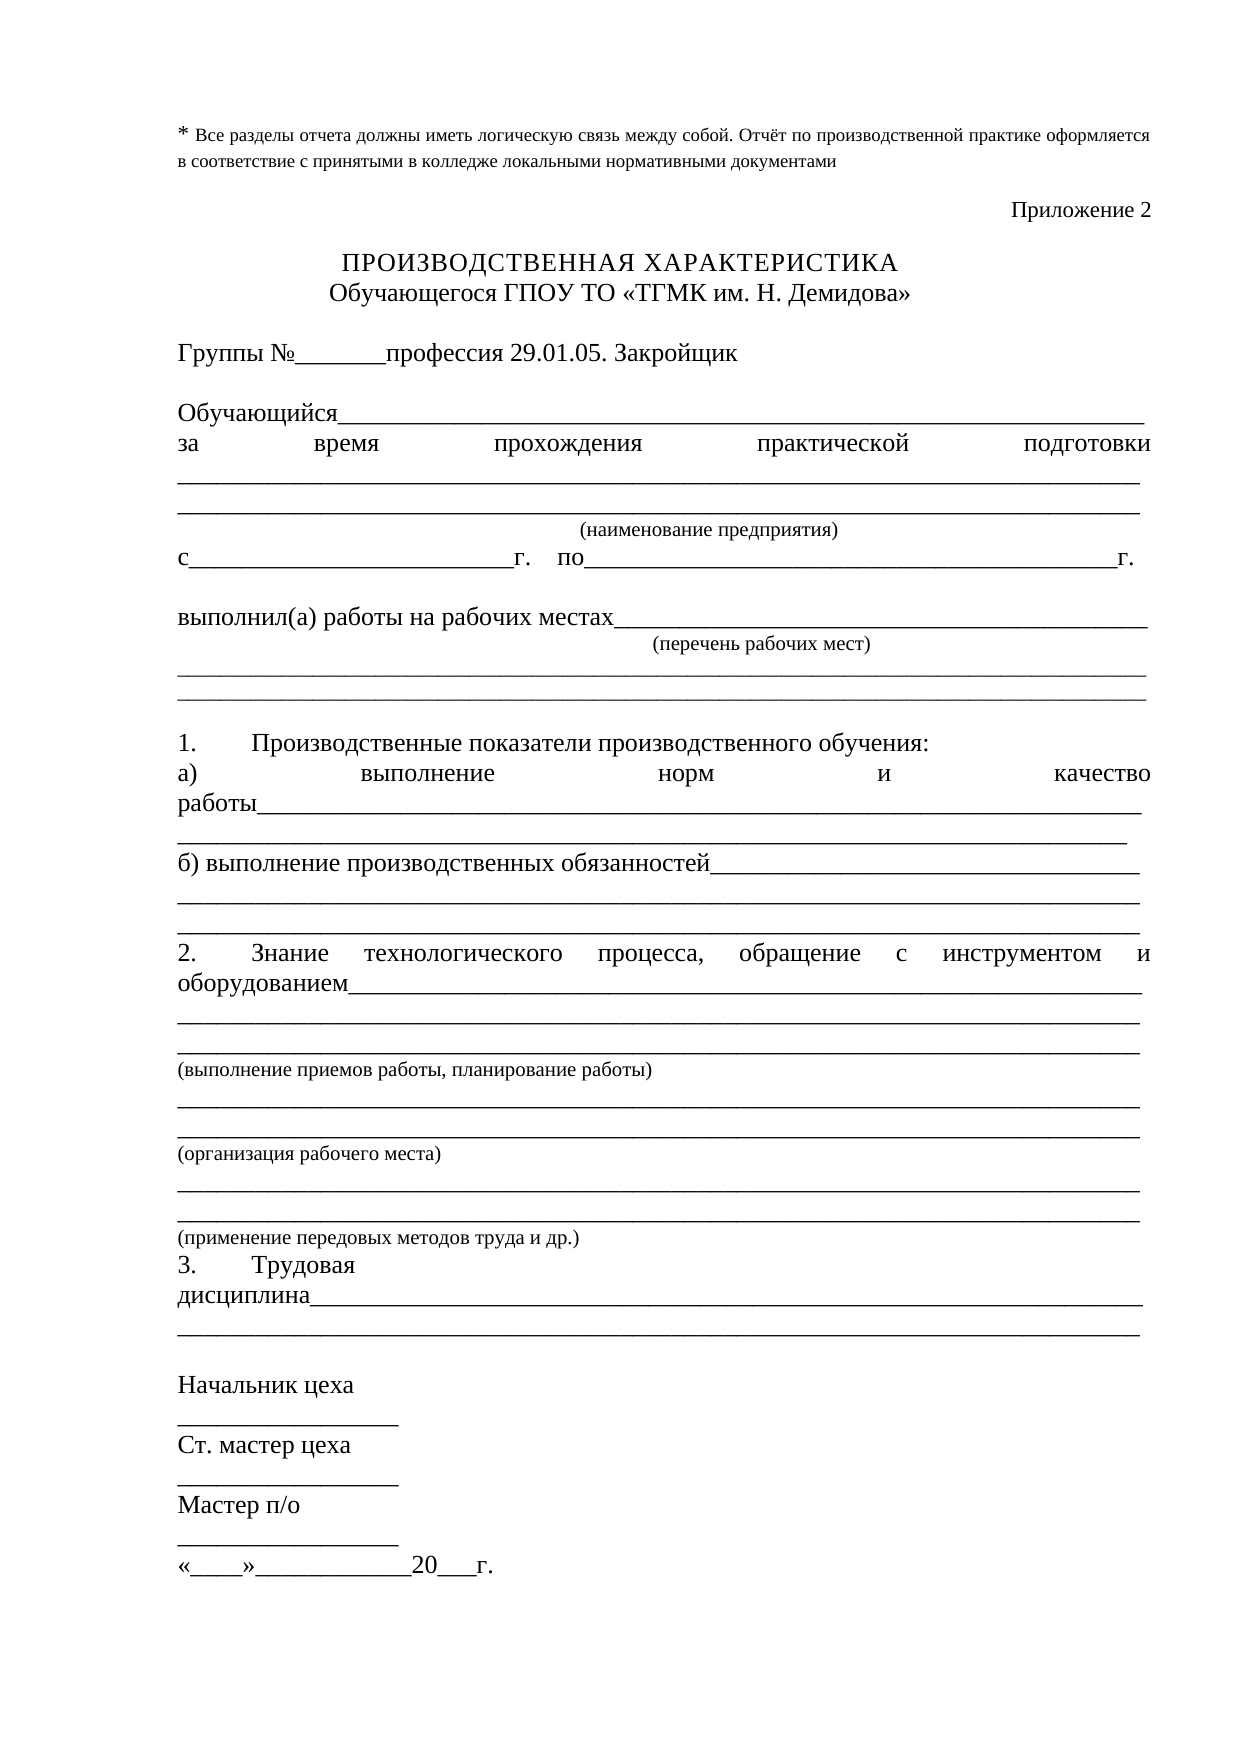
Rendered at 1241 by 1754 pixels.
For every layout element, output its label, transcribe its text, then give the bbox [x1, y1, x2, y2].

text ____________________________________________________________________________________________________________________________________________________ [177, 877, 1152, 937]
list Производственные показатели производственного обучения: [177, 727, 1152, 757]
text б) выполнение производственных обязанностей_________________________________ [177, 847, 1152, 877]
text выполнил(а) работы на рабочих местах_________________________________________ [177, 601, 1152, 631]
text (применение передовых методов труда и др.) [177, 1225, 1152, 1249]
text с_________________________г. по_________________________________________г. [177, 541, 1152, 571]
text (перечень рабочих мест) [177, 631, 1152, 655]
text Начальник цеха _________________ [177, 1369, 1152, 1429]
text Обучающегося ГПОУ ТО «ТГМК им. Н. Демидова» [88, 277, 1152, 307]
text __________________________________________________________________________________________________________________________________________________________________________________________ [177, 655, 1152, 703]
text (выполнение приемов работы, планирование работы) ____________________________________________________________________________________________________________________________________________________ [177, 1057, 1152, 1141]
list Трудовая дисциплина__________________________________________________________________________________________________________________________________________ [177, 1249, 1152, 1339]
text «____»____________20___г. [177, 1549, 1152, 1579]
text (организация рабочего места) ____________________________________________________________________________________________________________________________________________________ [177, 1141, 1152, 1225]
text (наименование предприятия) [177, 517, 1152, 541]
text * Все разделы отчета должны иметь логическую связь между собой. Отчёт по производственной практике оформляется в соответствие с принятыми в колледже локальными нормативными документами [177, 121, 1152, 172]
text а) выполнение норм и качество работы_____________________________________________________________________________________________________________________________________________ [177, 757, 1152, 847]
text Обучающийся______________________________________________________________за время прохождения практической подготовки ____________________________________________________________________________________________________________________________________________________ [177, 397, 1152, 517]
text ПРОИЗВОДСТВЕННАЯ ХАРАКТЕРИСТИКА [88, 247, 1152, 277]
text Ст. мастер цеха _________________ [177, 1429, 1152, 1489]
list Знание технологического процесса, обращение с инструментом и оборудованием_________________________________________________________________________________________________________________________________________________________________________________________________________________ [177, 937, 1152, 1057]
text Мастер п/о _________________ [177, 1489, 1152, 1549]
text Группы №_______профессия 29.01.05. Закройщик [177, 337, 1181, 367]
text Приложение 2 [177, 196, 1152, 222]
